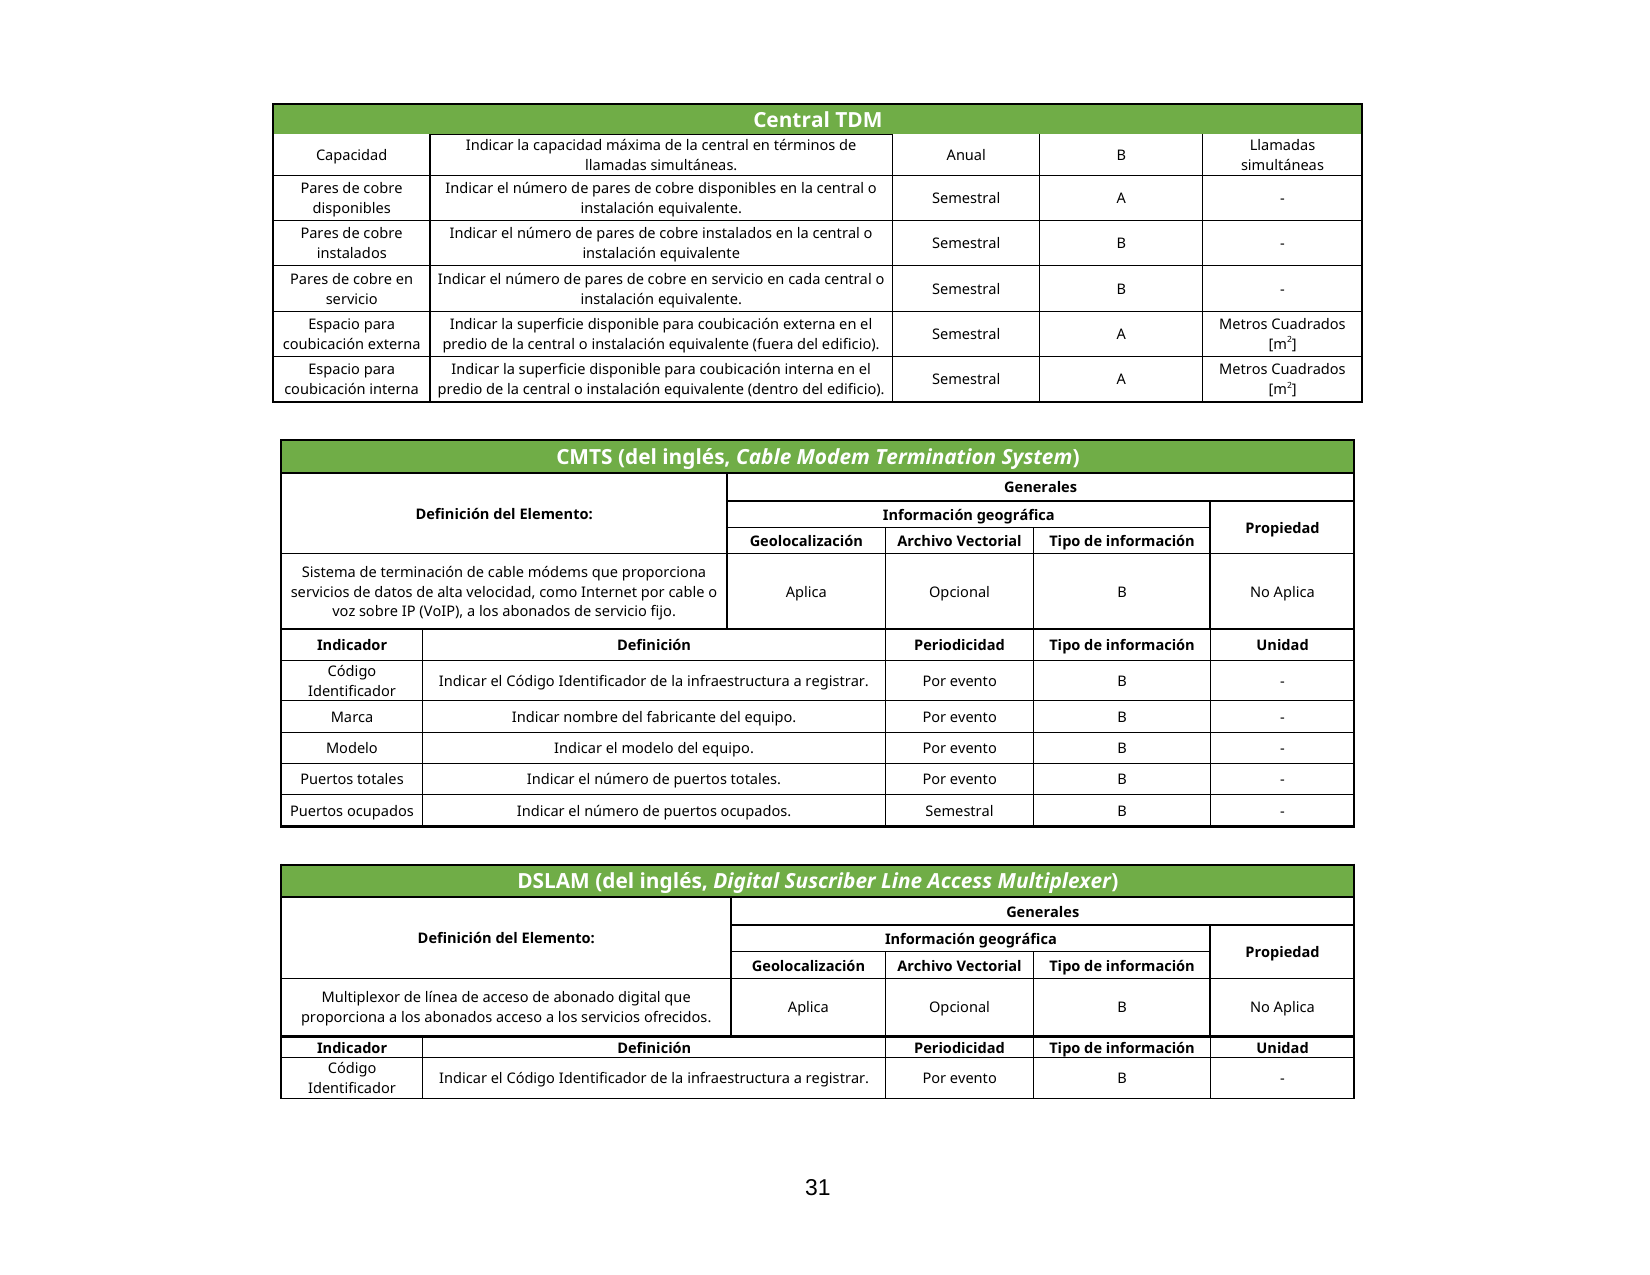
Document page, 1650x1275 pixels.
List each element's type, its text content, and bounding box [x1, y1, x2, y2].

table_cell B [1034, 661, 1210, 700]
table_cell No Aplica [1211, 979, 1353, 1035]
table_cell Metros Cuadrados [m2] [1203, 312, 1361, 356]
table_cell A [1040, 312, 1202, 356]
table_cell Pares de cobre instalados [274, 221, 429, 265]
table_cell Semestral [893, 266, 1039, 311]
table_cell Marca [282, 701, 422, 732]
table_cell No Aplica [1211, 554, 1353, 628]
table_cell Indicar el Código Identificador de la infraestructura a registrar. [423, 1058, 885, 1098]
table_header Central TDM [274, 105, 1361, 134]
table_cell Definición [423, 630, 885, 659]
table_cell Información geográfica [728, 502, 1209, 527]
table_cell Puertos ocupados [282, 795, 422, 825]
table_cell Capacidad [274, 134, 429, 175]
table_cell Indicador [282, 630, 422, 659]
table_cell - [1211, 795, 1353, 825]
table_cell Sistema de terminación de cable módems que proporciona servicios de datos de alta velocidad, como Internet por cable o voz sobre IP (VoIP), a los abonados de servicio fijo. [282, 554, 726, 628]
table_cell Pares de cobre en servicio [274, 266, 429, 311]
table_cell Espacio para coubicación interna [274, 357, 429, 401]
table_cell Metros Cuadrados [m2] [1203, 357, 1361, 401]
table_cell B [1034, 733, 1210, 763]
table_cell Tipo de información [1034, 528, 1209, 553]
table_cell - [1211, 764, 1353, 794]
table_cell Aplica [728, 554, 885, 628]
table_cell Semestral [893, 357, 1039, 401]
table_cell Pares de cobre disponibles [274, 176, 429, 220]
table_cell Semestral [893, 312, 1039, 356]
table_cell B [1040, 221, 1202, 265]
table_cell Unidad [1211, 630, 1353, 659]
table_cell Tipo de información [1034, 1038, 1210, 1057]
table_cell Indicar la capacidad máxima de la central en términos de llamadas simultáneas. [431, 135, 892, 175]
table_cell Indicar la superficie disponible para coubicación interna en el predio de la central o instalación equivalente (dentro del edificio). [431, 357, 892, 401]
table_cell B [1034, 979, 1209, 1035]
table_cell Tipo de información [1034, 630, 1210, 659]
table_cell Indicar la superficie disponible para coubicación externa en el predio de la central o instalación equivalente (fuera del edificio). [431, 312, 892, 356]
table_cell Periodicidad [886, 630, 1033, 659]
table_cell - [1211, 733, 1353, 763]
table_cell Información geográfica [732, 926, 1209, 951]
table_cell Generales [732, 898, 1353, 924]
table_cell Indicar nombre del fabricante del equipo. [423, 701, 885, 732]
table_cell Geolocalización [728, 528, 885, 553]
table_cell Indicar el modelo del equipo. [423, 733, 885, 763]
table_header CMTS (del inglés, Cable Modem Termination System) [282, 441, 1353, 472]
table_cell Por evento [886, 1058, 1033, 1098]
table_cell Indicar el número de pares de cobre instalados en la central o instalación equivalente [431, 221, 892, 265]
table_header DSLAM (del inglés, Digital Suscriber Line Access Multiplexer) [282, 866, 1353, 896]
table_cell Definición del Elemento: [282, 898, 730, 977]
table_cell Semestral [893, 176, 1039, 220]
table_cell Código Identificador [282, 1058, 422, 1098]
table_cell Por evento [886, 701, 1033, 732]
table_cell Opcional [886, 554, 1033, 628]
table_cell Indicar el número de puertos totales. [423, 764, 885, 794]
table_cell A [1040, 357, 1202, 401]
table_cell - [1211, 661, 1353, 700]
table_cell B [1034, 1058, 1210, 1098]
table_cell Archivo Vectorial [886, 528, 1033, 553]
table_cell - [1211, 1058, 1353, 1098]
table_cell Indicar el Código Identificador de la infraestructura a registrar. [423, 661, 885, 700]
table_cell Modelo [282, 733, 422, 763]
table_cell Puertos totales [282, 764, 422, 794]
table_cell B [1040, 134, 1202, 175]
table_cell - [1211, 701, 1353, 732]
table_cell Indicador [282, 1038, 422, 1057]
table_cell B [1034, 764, 1210, 794]
table_cell Por evento [886, 764, 1033, 794]
table_cell B [1034, 554, 1209, 628]
table_cell B [1034, 795, 1210, 825]
table_cell Espacio para coubicación externa [274, 312, 429, 356]
table_cell Código Identificador [282, 661, 422, 700]
table_cell Por evento [886, 661, 1033, 700]
table_cell Multiplexor de línea de acceso de abonado digital que proporciona a los abonados acceso a los servicios ofrecidos. [282, 979, 730, 1035]
table_cell Aplica [732, 979, 885, 1035]
table_cell A [1040, 176, 1202, 220]
table_cell Semestral [893, 221, 1039, 265]
table_cell Archivo Vectorial [886, 952, 1033, 977]
table_cell Propiedad [1211, 502, 1353, 553]
table_cell Geolocalización [732, 952, 885, 977]
table_cell Por evento [886, 733, 1033, 763]
table_cell - [1203, 176, 1361, 220]
table_cell Anual [893, 134, 1039, 175]
table_cell Llamadas simultáneas [1203, 134, 1361, 175]
table_cell Unidad [1211, 1038, 1353, 1057]
table_cell Indicar el número de puertos ocupados. [423, 795, 885, 825]
table_cell - [1203, 266, 1361, 311]
table_cell Indicar el número de pares de cobre disponibles en la central o instalación equivalente. [431, 176, 892, 220]
table_cell Definición [423, 1038, 885, 1057]
table_cell Periodicidad [886, 1038, 1033, 1057]
table_cell Definición del Elemento: [282, 474, 726, 553]
table_cell Semestral [886, 795, 1033, 825]
table_cell - [1203, 221, 1361, 265]
table_cell B [1040, 266, 1202, 311]
table_cell Propiedad [1211, 926, 1353, 977]
table_cell Indicar el número de pares de cobre en servicio en cada central o instalación equivalente. [431, 266, 892, 311]
table_cell Tipo de información [1034, 952, 1209, 977]
table_cell Generales [728, 474, 1353, 500]
table_cell Opcional [886, 979, 1033, 1035]
table_cell B [1034, 701, 1210, 732]
